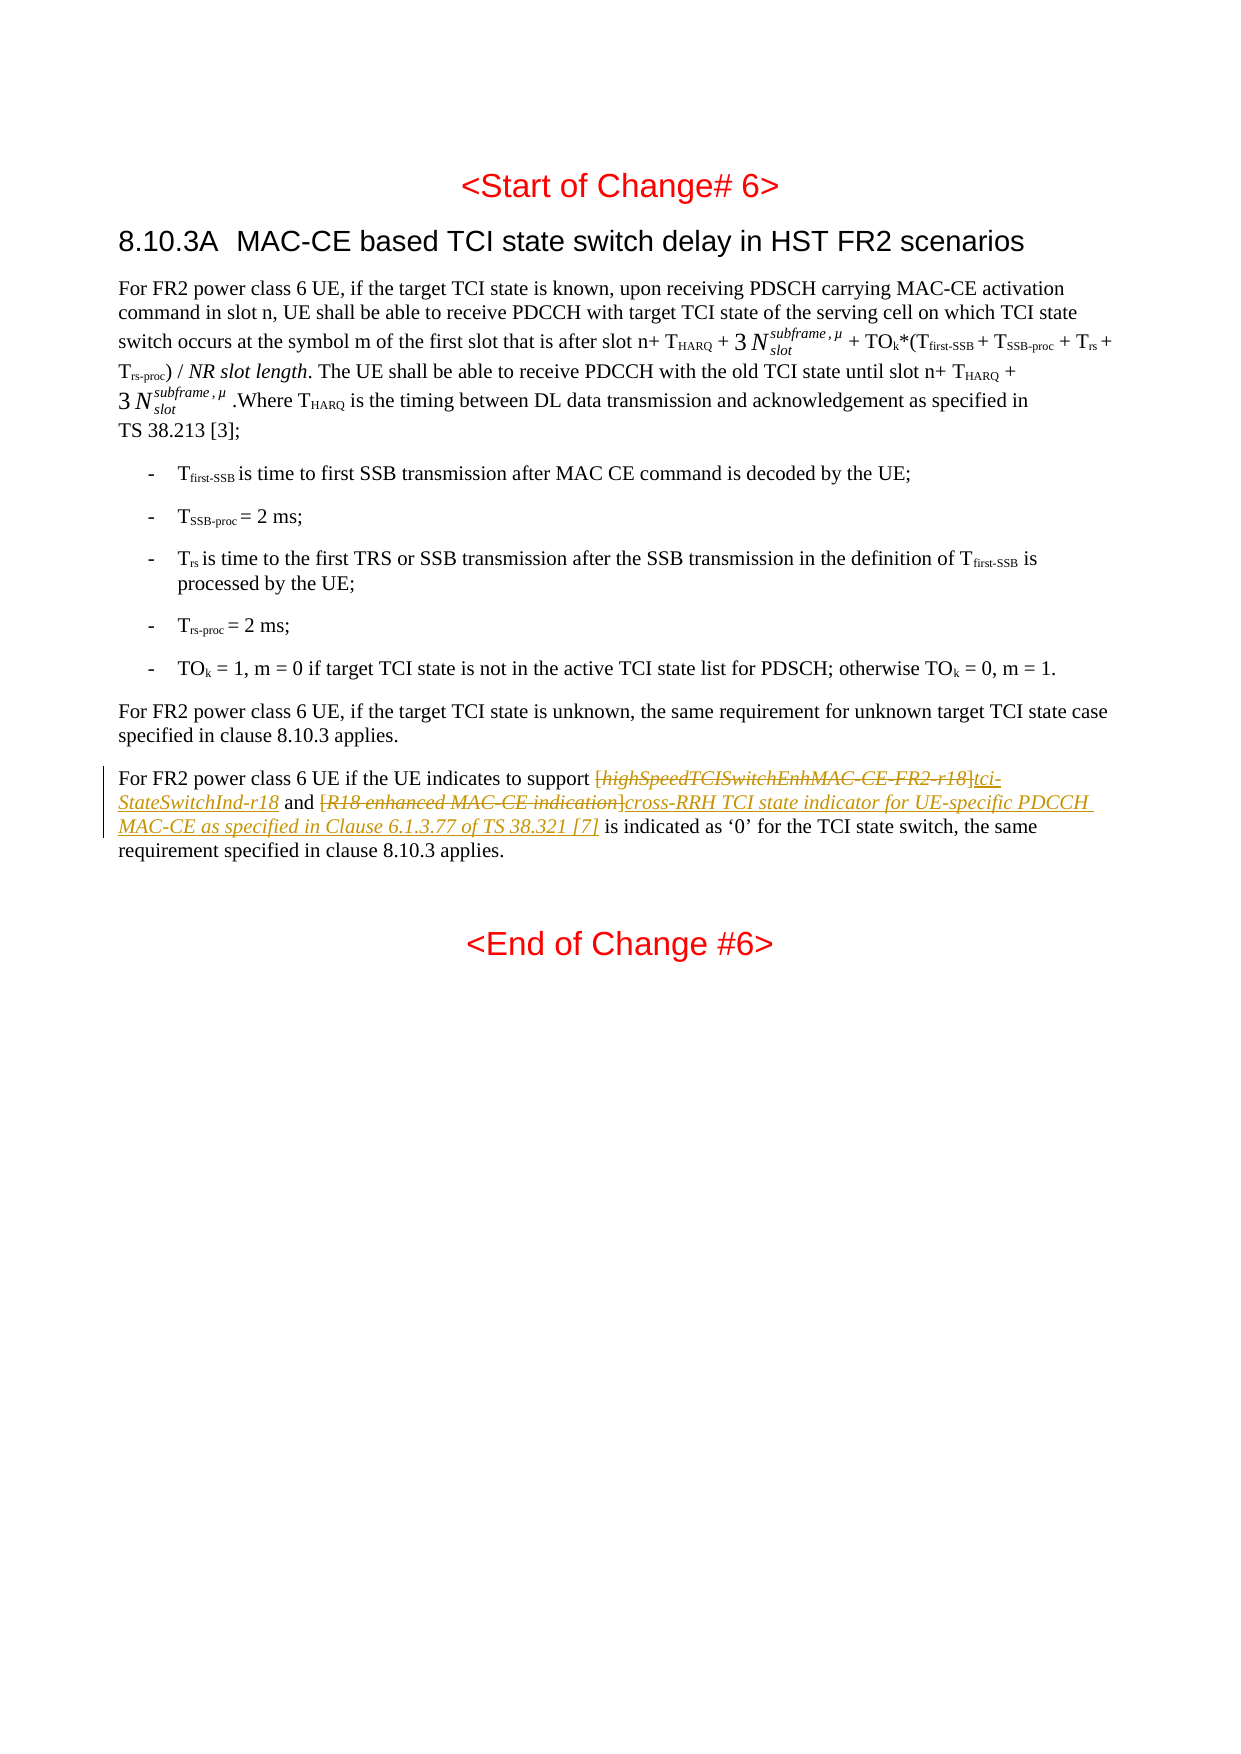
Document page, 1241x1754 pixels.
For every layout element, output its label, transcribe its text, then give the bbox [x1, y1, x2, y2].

text 8.10.3A MAC-CE based TCI state switch delay in HST FR2 scenarios [118, 224, 1122, 257]
text - TSSB-proc = 2 ms; [148, 503, 1122, 528]
text For FR2 power class 6 UE if the UE indicates to support and is indicated as ‘0’ for the TCI state switch, the same requirement specified in clause 8.10.3 applies. [118, 766, 1122, 862]
text <Start of Change# 6> [118, 166, 1122, 205]
text For FR2 power class 6 UE, if the target TCI state is known, upon receiving PDSCH carrying MAC-CE activation command in slot n, UE shall be able to receive PDCCH with target TCI state of the serving cell on which TCI state switch occurs at the symbol m of the first slot that is after slot n+ THARQ + + TOk*(Tfirst-SSB + TSSB-proc + Trs + Trs-proc) / NR slot length. The UE shall be able to receive PDCCH with the old TCI state until slot n+ THARQ + .Where THARQ is the timing between DL data transmission and acknowledgement as specified in TS 38.213 [3]; [118, 276, 1122, 442]
text <End of Change #6> [118, 923, 1122, 962]
text - Trs is time to the first TRS or SSB transmission after the SSB transmission in the definition of Tfirst-SSB is processed by the UE; [148, 546, 1122, 594]
text - Trs-proc = 2 ms; [148, 613, 1122, 637]
text For FR2 power class 6 UE, if the target TCI state is unknown, the same requirement for unknown target TCI state case specified in clause 8.10.3 applies. [118, 699, 1122, 747]
text - TOk = 1, m = 0 if target TCI state is not in the active TCI state list for PDSCH; otherwise TOk = 0, m = 1. [148, 656, 1122, 680]
text - Tfirst-SSB is time to first SSB transmission after MAC CE command is decoded by the UE; [148, 461, 1122, 485]
